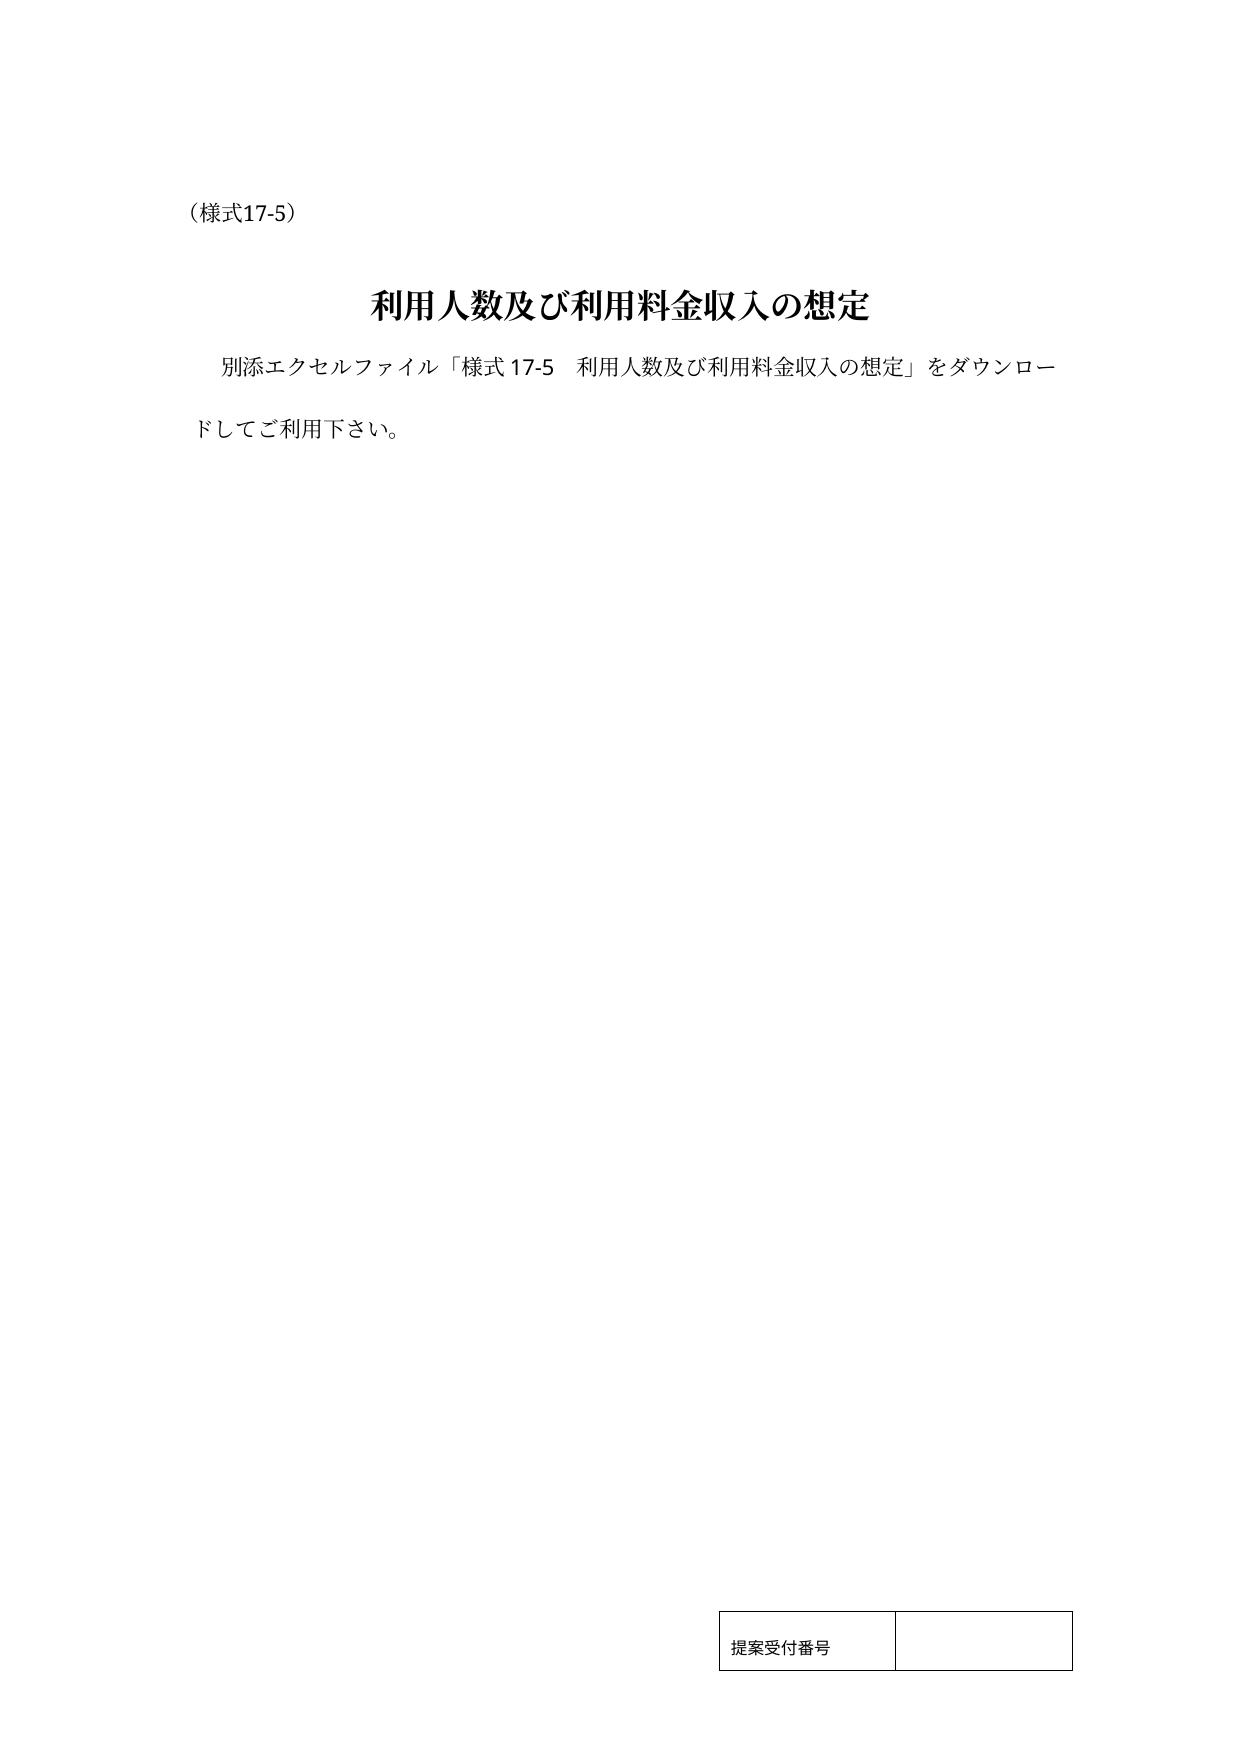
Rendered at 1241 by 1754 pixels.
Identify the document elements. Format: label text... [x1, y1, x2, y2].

subtitle 利用人数及び利用料金収入の想定 [177, 274, 1063, 336]
text 別添エクセルファイル「様式17-5 利用人数及び利用料金収入の想定」をダウンロードしてご利用下さい。 [192, 336, 1063, 459]
